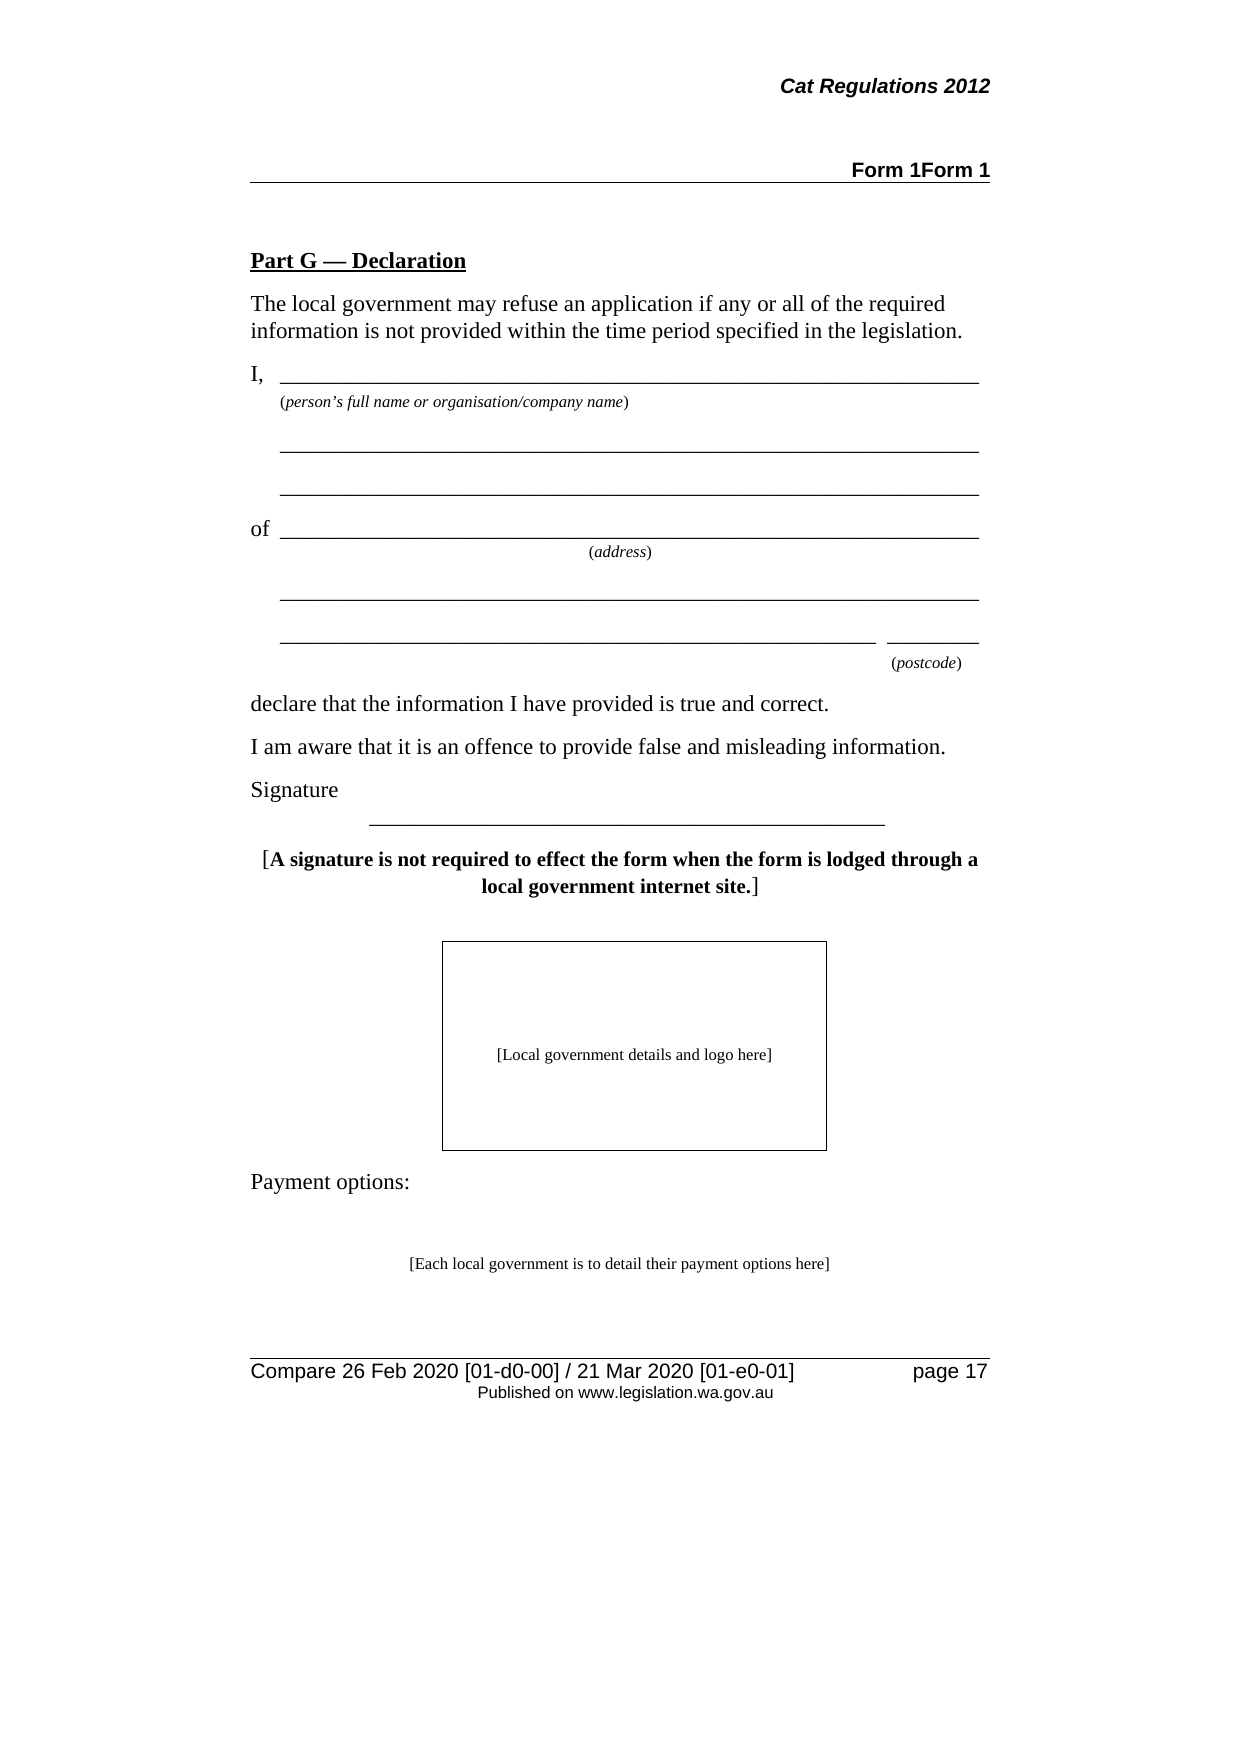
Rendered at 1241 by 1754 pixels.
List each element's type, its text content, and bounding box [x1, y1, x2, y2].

text ____________________________________________________ ________ (postcode) [250, 621, 990, 673]
text of _____________________________________________________________ [250, 515, 990, 542]
text I am aware that it is an offence to provide false and misleading information. [250, 733, 990, 759]
text Part G — Declaration [250, 247, 990, 274]
text (address) [250, 542, 990, 561]
text I, _____________________________________________________________ (person’s full name or organisation/company name) [250, 360, 990, 413]
text [A signature is not required to effect the form when the form is lodged through a local government internet site.] [250, 845, 990, 898]
text _____________________________________________________________ [250, 429, 990, 456]
text declare that the information I have provided is true and correct. [250, 690, 990, 716]
text The local government may refuse an application if any or all of the required information is not provided within the time period specified in the legislation. [250, 291, 990, 343]
table_cell Payment options: [Each local government is to detail their payment options here] [239, 1150, 1000, 1316]
text _____________________________________________________________ [250, 472, 990, 499]
text _____________________________________________________________ [250, 577, 990, 604]
text Signature _____________________________________________ [250, 776, 990, 829]
table_header [Local government details and logo here] [443, 942, 826, 1150]
